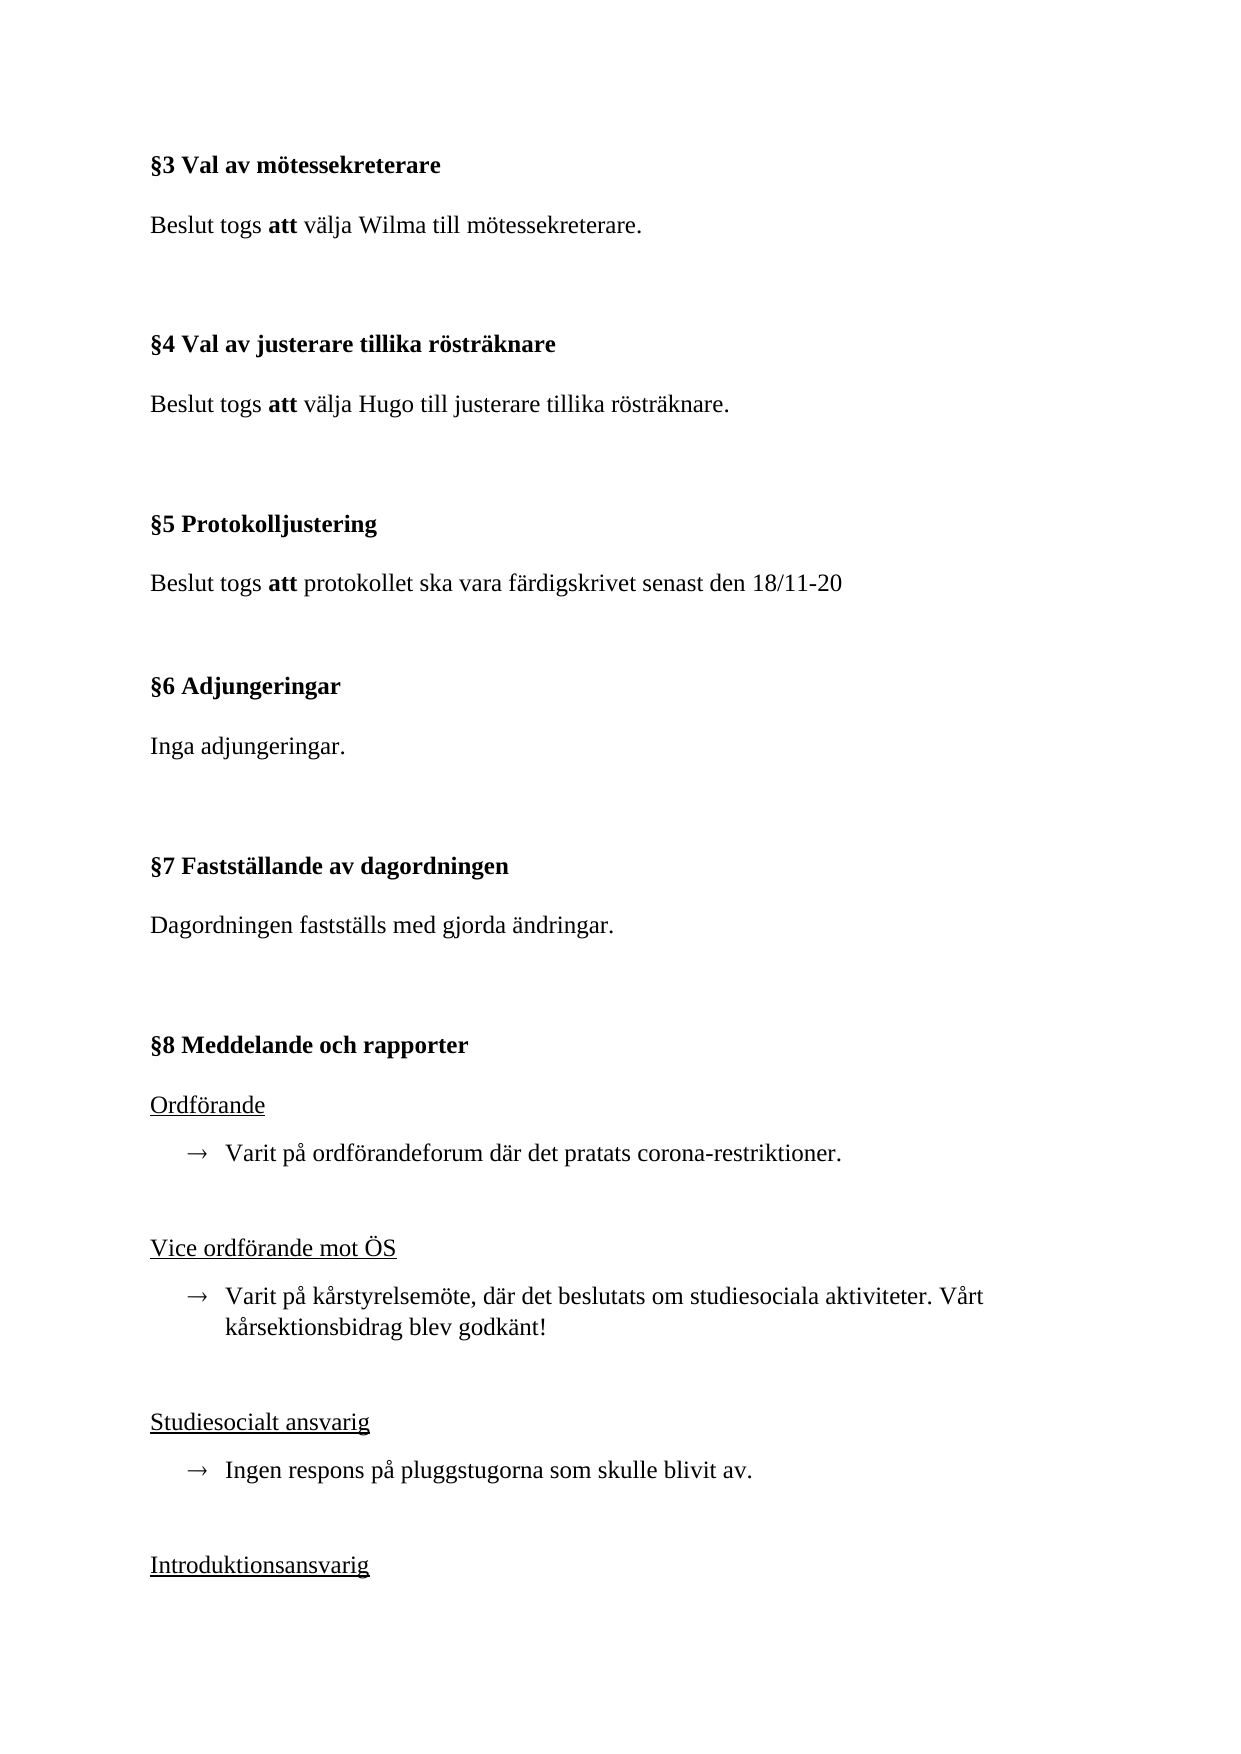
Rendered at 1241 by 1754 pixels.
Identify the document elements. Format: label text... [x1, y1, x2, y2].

text Introduktionsansvarig [150, 1550, 1090, 1579]
list Ingen respons på pluggstugorna som skulle blivit av. [187, 1455, 1090, 1484]
text §8 Meddelande och rapporter [150, 1030, 1090, 1059]
text Beslut togs att protokollet ska vara färdigskrivet senast den 18/11-20 [150, 568, 1090, 640]
text §3 Val av mötessekreterare [150, 150, 1090, 179]
text Beslut togs att välja Wilma till mötessekreterare. [150, 210, 1090, 238]
text Beslut togs att välja Hugo till justerare tillika rösträknare. [150, 389, 1090, 418]
text §4 Val av justerare tillika rösträknare [150, 329, 1090, 358]
text Dagordningen fastställs med gjorda ändringar. [150, 911, 1090, 939]
list Varit på ordförandeforum där det pratats corona-restriktioner. [187, 1138, 1090, 1166]
text §7 Fastställande av dagordningen [150, 851, 1090, 879]
text Studiesocialt ansvarig [150, 1407, 1090, 1436]
list Varit på kårstyrelsemöte, där det beslutats om studiesociala aktiviteter. Vårt kårsektionsbidrag blev godkänt! [187, 1281, 1090, 1341]
text §6 Adjungeringar [150, 671, 1090, 700]
text Vice ordförande mot ÖS [150, 1233, 1090, 1262]
text Inga adjungeringar. [150, 731, 1090, 760]
text §5 Protokolljustering [150, 509, 1090, 537]
text Ordförande [150, 1090, 1090, 1119]
